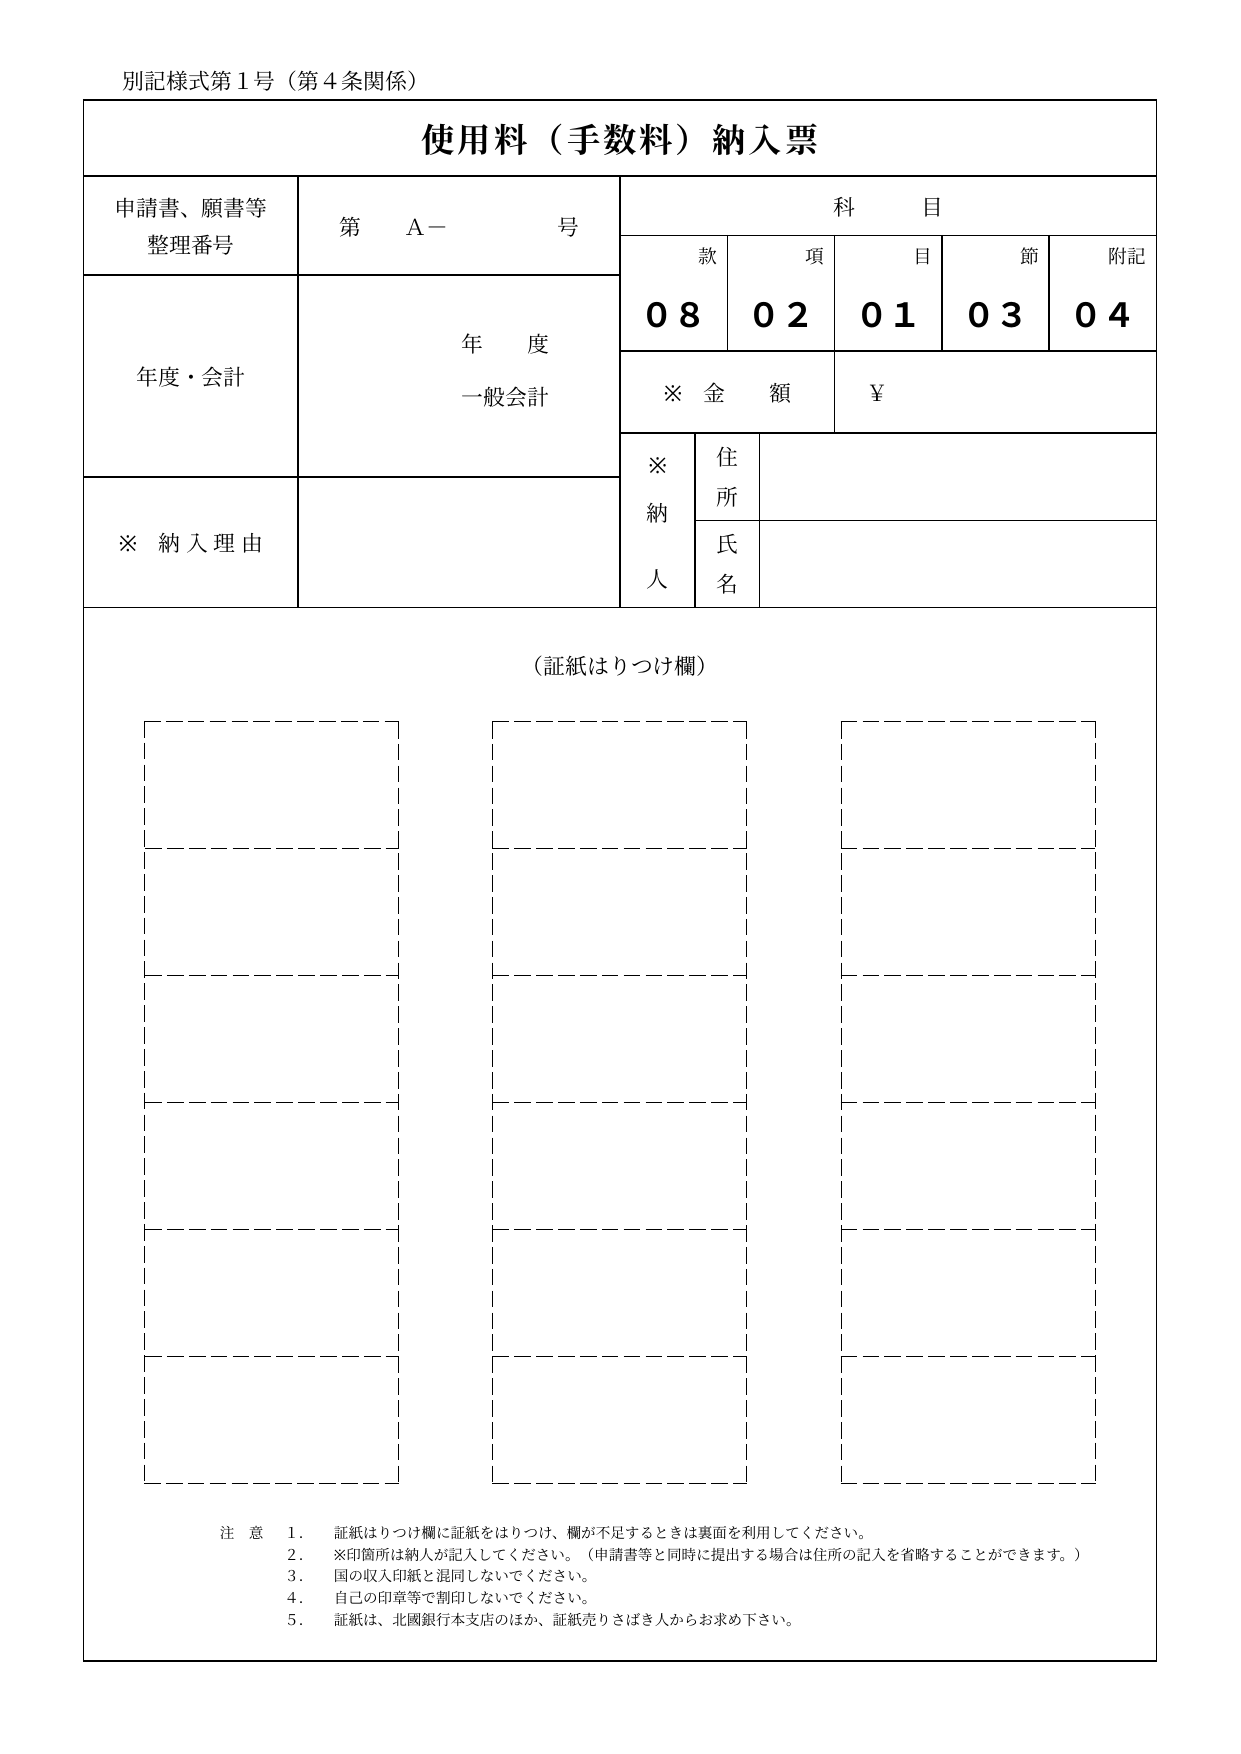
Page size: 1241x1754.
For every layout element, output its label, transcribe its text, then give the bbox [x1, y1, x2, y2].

table_cell 科 目 [621, 177, 1156, 235]
table_cell 第 Ａ－ 号 [299, 177, 619, 274]
table_cell ０４ [1050, 274, 1156, 350]
table_cell 節 [943, 236, 1048, 274]
table_cell [760, 521, 1156, 607]
table_cell 申請書、願書等 整理番号 [84, 177, 297, 274]
text 別記様式第１号（第４条関係） [122, 61, 1063, 99]
table_cell 年 度 一般会計 [299, 276, 619, 476]
table_cell ０３ [943, 274, 1048, 350]
table_cell 氏 名 [696, 521, 759, 607]
table_cell ￥ [835, 352, 1156, 432]
table_cell 附記 [1050, 236, 1156, 274]
table_cell ０１ [835, 274, 941, 350]
table_cell ０２ [728, 274, 834, 350]
table_cell 目 [835, 236, 941, 274]
table_cell （証紙はりつけ欄） [84, 608, 1156, 1660]
table_cell 住 所 [696, 434, 759, 520]
table_cell 年度・会計 [84, 276, 297, 476]
table_cell 項 [728, 236, 834, 274]
table_cell ※ 金 額 [621, 352, 834, 432]
table_header 使用料（手数料）納入票 [84, 101, 1156, 175]
table_cell [299, 478, 619, 607]
table_cell [760, 434, 1156, 520]
table_cell ※ 納 人 [621, 434, 694, 607]
table_cell ※ 納 入 理 由 [84, 478, 297, 607]
table_cell ０８ [621, 274, 727, 350]
table_cell 款 [621, 236, 727, 274]
